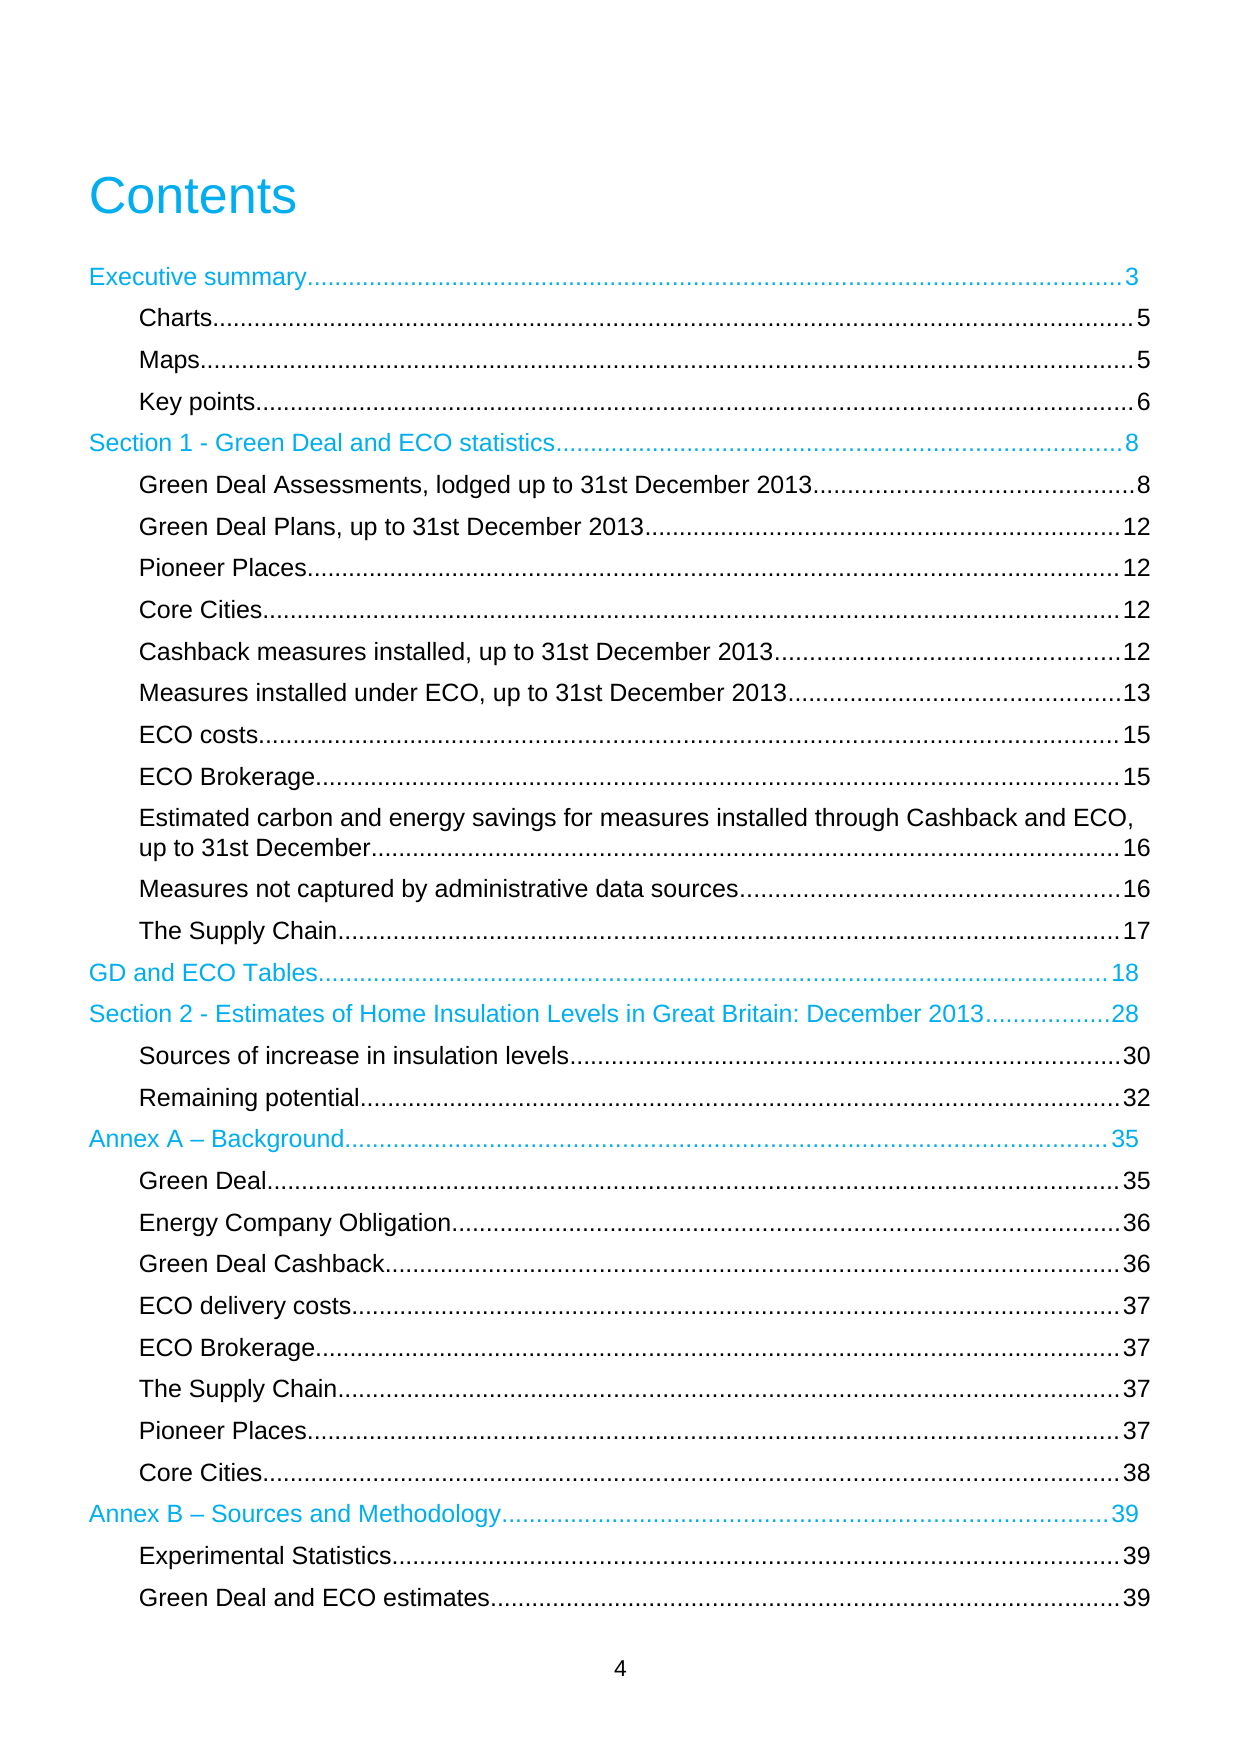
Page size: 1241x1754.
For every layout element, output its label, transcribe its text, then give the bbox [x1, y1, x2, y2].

text Pioneer Places 37 [139, 1416, 1152, 1445]
text Key points 6 [139, 387, 1152, 416]
text Remaining potential 32 [139, 1083, 1152, 1112]
subtitle Contents [89, 168, 1152, 224]
text Pioneer Places 12 [139, 553, 1152, 583]
text ECO Brokerage 37 [139, 1333, 1152, 1362]
text GD and ECO Tables 18 [89, 958, 1137, 987]
text Section 1 - Green Deal and ECO statistics 8 [89, 428, 1137, 458]
text Core Cities 38 [139, 1458, 1152, 1487]
text Sources of increase in insulation levels 30 [139, 1041, 1152, 1070]
text Executive summary 3 [89, 262, 1137, 291]
text Section 2 - Estimates of Home Insulation Levels in Great Britain: December 2013 28 [89, 999, 1137, 1028]
text Experimental Statistics 39 [139, 1541, 1152, 1570]
text Measures installed under ECO, up to 31st December 2013 13 [139, 678, 1152, 708]
text ECO costs 15 [139, 720, 1152, 749]
text ECO delivery costs 37 [139, 1291, 1152, 1320]
text Core Cities 12 [139, 595, 1152, 624]
text ECO Brokerage 15 [139, 762, 1152, 791]
text Green Deal Assessments, lodged up to 31st December 2013 8 [139, 470, 1152, 499]
text The Supply Chain 37 [139, 1374, 1152, 1403]
text Green Deal Plans, up to 31st December 2013 12 [139, 512, 1152, 541]
text Cashback measures installed, up to 31st December 2013 12 [139, 637, 1152, 666]
text Annex A – Background 35 [89, 1124, 1137, 1153]
text Estimated carbon and energy savings for measures installed through Cashback and ECO, up to 31st December 16 [139, 803, 1152, 862]
text Green Deal 35 [139, 1166, 1152, 1195]
text The Supply Chain 17 [139, 916, 1152, 945]
text Maps 5 [139, 345, 1152, 374]
text Green Deal and ECO estimates 39 [139, 1583, 1152, 1612]
text Measures not captured by administrative data sources 16 [139, 874, 1152, 903]
text Green Deal Cashback 36 [139, 1249, 1152, 1278]
text Charts 5 [139, 303, 1152, 333]
text Annex B – Sources and Methodology 39 [89, 1499, 1137, 1528]
text Energy Company Obligation 36 [139, 1208, 1152, 1237]
